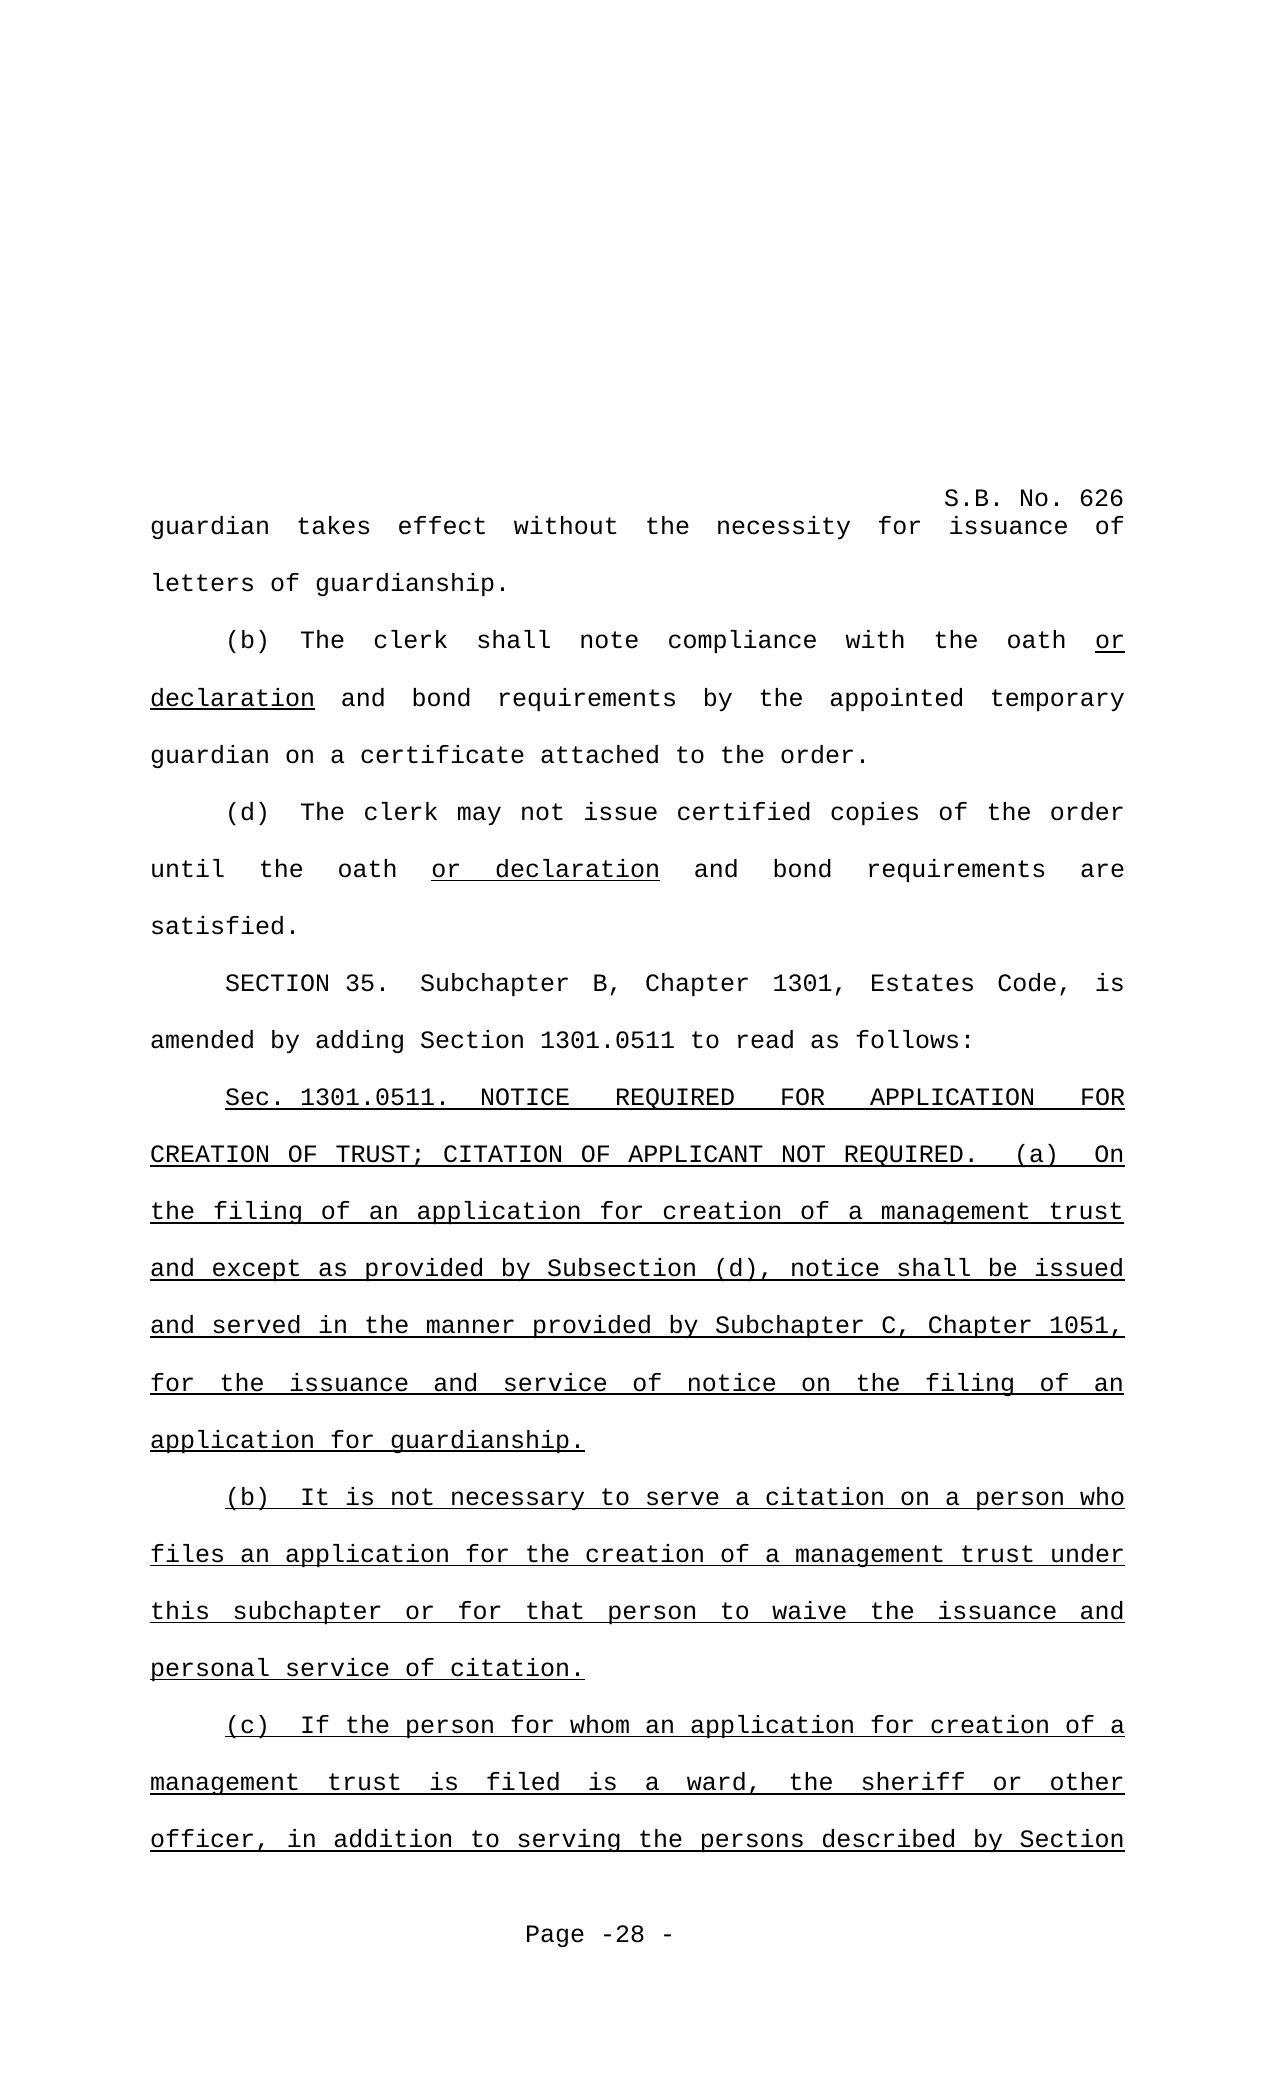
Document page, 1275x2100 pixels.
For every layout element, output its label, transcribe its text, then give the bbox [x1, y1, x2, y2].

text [150, 514, 1125, 599]
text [150, 1795, 1125, 1850]
text (d) The clerk may not issue certified copies of the order until the oath or declaration and bond requirements are satisfied. [150, 799, 1125, 942]
text Sec. 1301.0511. NOTICE REQUIRED FOR APPLICATION FOR CREATION OF TRUST; CITATION OF APPLICANT NOT REQUIRED. (a) On the filing of an application for creation of a management trust and except as provided by Subsection (d), notice shall be issued and served in the manner provided by Subchapter C, Chapter 1051, for the issuance and service of notice on the filing of an application for guardianship. [150, 1338, 1125, 1456]
text (b) It is not necessary to serve a citation on a person who files an application for the creation of a management trust under this subchapter or for that person to waive the issuance and personal service of citation. [150, 1484, 1125, 1565]
text (b) It is not necessary to serve a citation on a person who files an application for the creation of a management trust under this subchapter or for that person to waive the issuance and personal service of citation. [150, 1566, 1125, 1622]
text Sec. 1301.0511. NOTICE REQUIRED FOR APPLICATION FOR CREATION OF TRUST; CITATION OF APPLICANT NOT REQUIRED. (a) On the filing of an application for creation of a management trust and except as provided by Subsection (d), notice shall be issued and served in the manner provided by Subchapter C, Chapter 1051, for the issuance and service of notice on the filing of an application for guardianship. [150, 1167, 1125, 1279]
text (b) The clerk shall note compliance with the oath or declaration and bond requirements by the appointed temporary guardian on a certificate attached to the order. [150, 628, 1125, 771]
text Sec. 1301.0511. NOTICE REQUIRED FOR APPLICATION FOR CREATION OF TRUST; CITATION OF APPLICANT NOT REQUIRED. (a) On the filing of an application for creation of a management trust and except as provided by Subsection (d), notice shall be issued and served in the manner provided by Subchapter C, Chapter 1051, for the issuance and service of notice on the filing of an application for guardianship. [150, 1084, 1125, 1165]
text (b) It is not necessary to serve a citation on a person who files an application for the creation of a management trust under this subchapter or for that person to waive the issuance and personal service of citation. [150, 1623, 1125, 1684]
text SECTION 35. Subchapter B, Chapter 1301, Estates Code, is amended by adding Section 1301.0511 to read as follows: [150, 970, 1125, 1056]
text Sec. 1301.0511. NOTICE REQUIRED FOR APPLICATION FOR CREATION OF TRUST; CITATION OF APPLICANT NOT REQUIRED. (a) On the filing of an application for creation of a management trust and except as provided by Subsection (d), notice shall be issued and served in the manner provided by Subchapter C, Chapter 1051, for the issuance and service of notice on the filing of an application for guardianship. [150, 1281, 1125, 1336]
